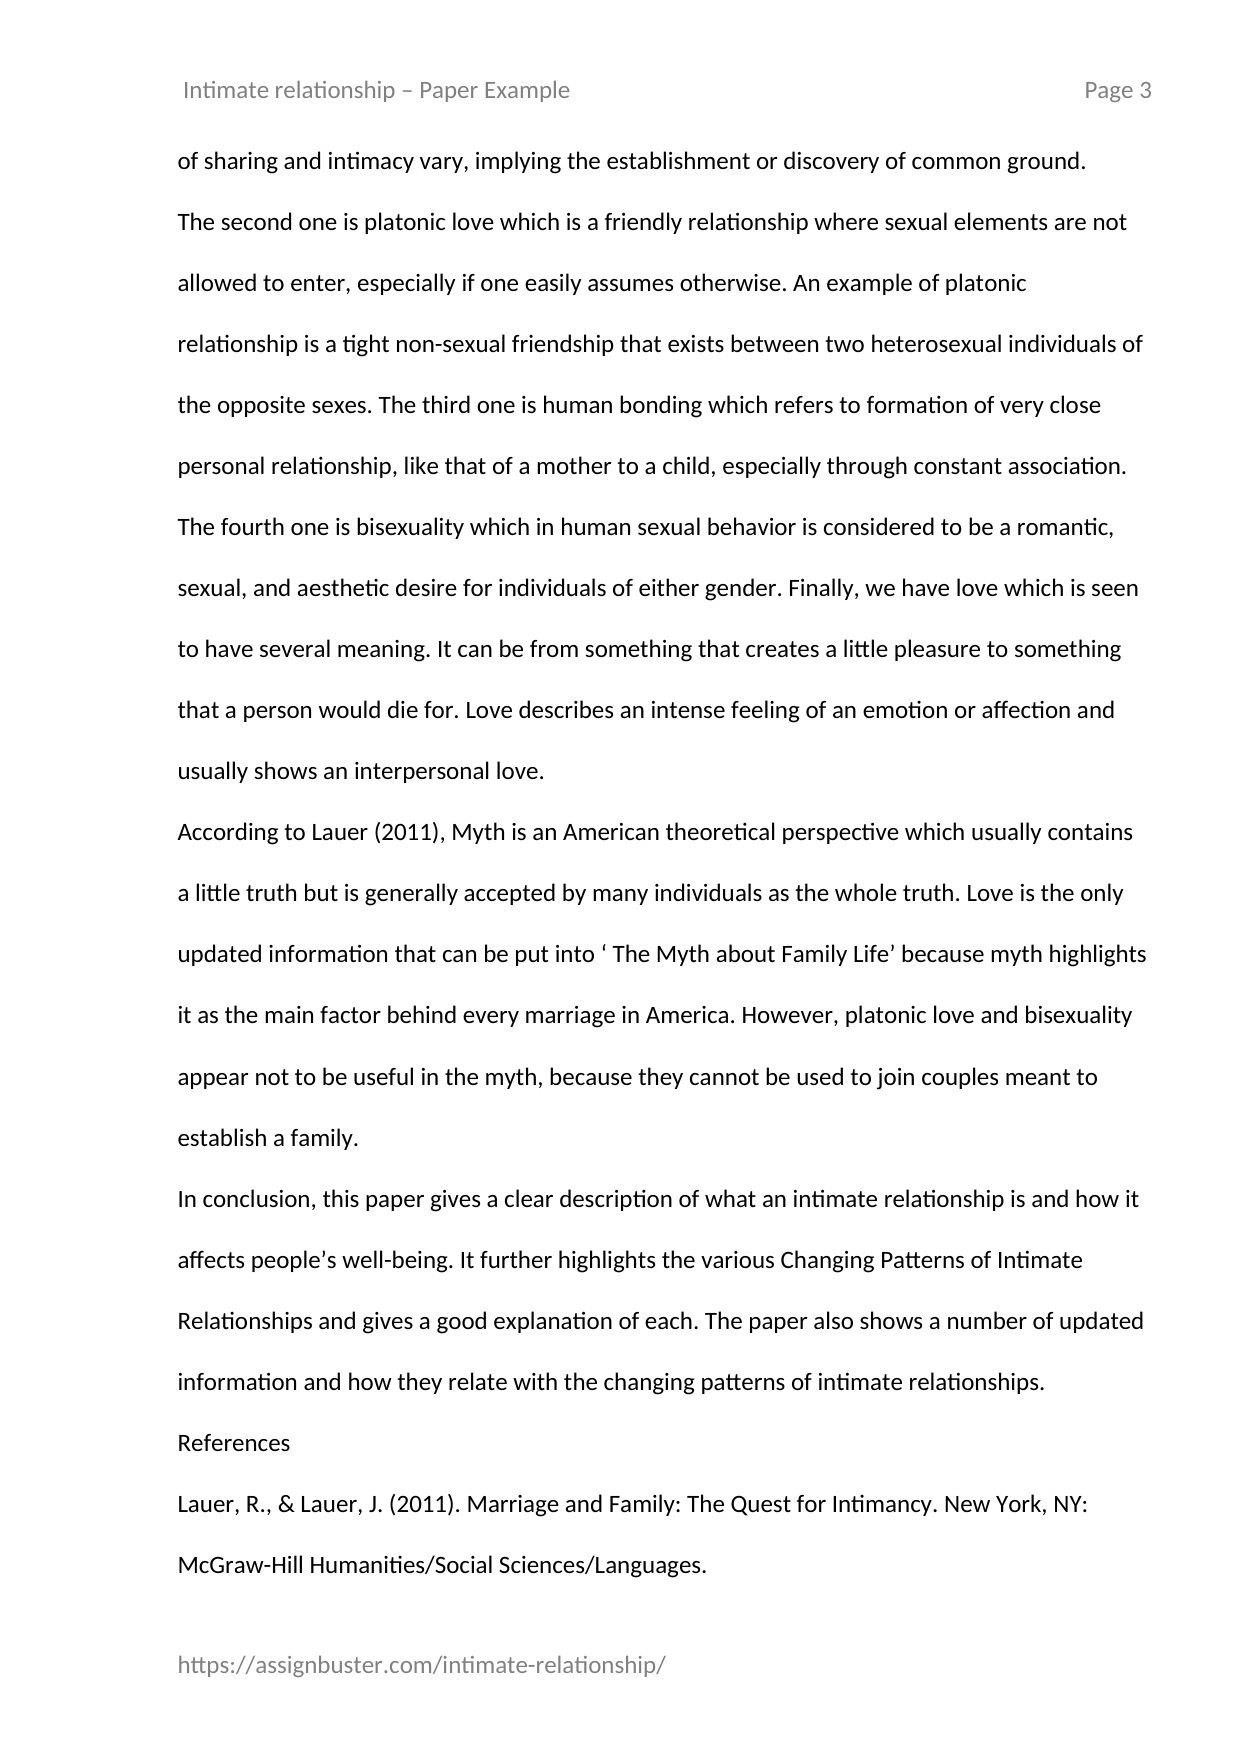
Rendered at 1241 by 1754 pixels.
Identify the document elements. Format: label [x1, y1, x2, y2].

text [177, 145, 1152, 1579]
